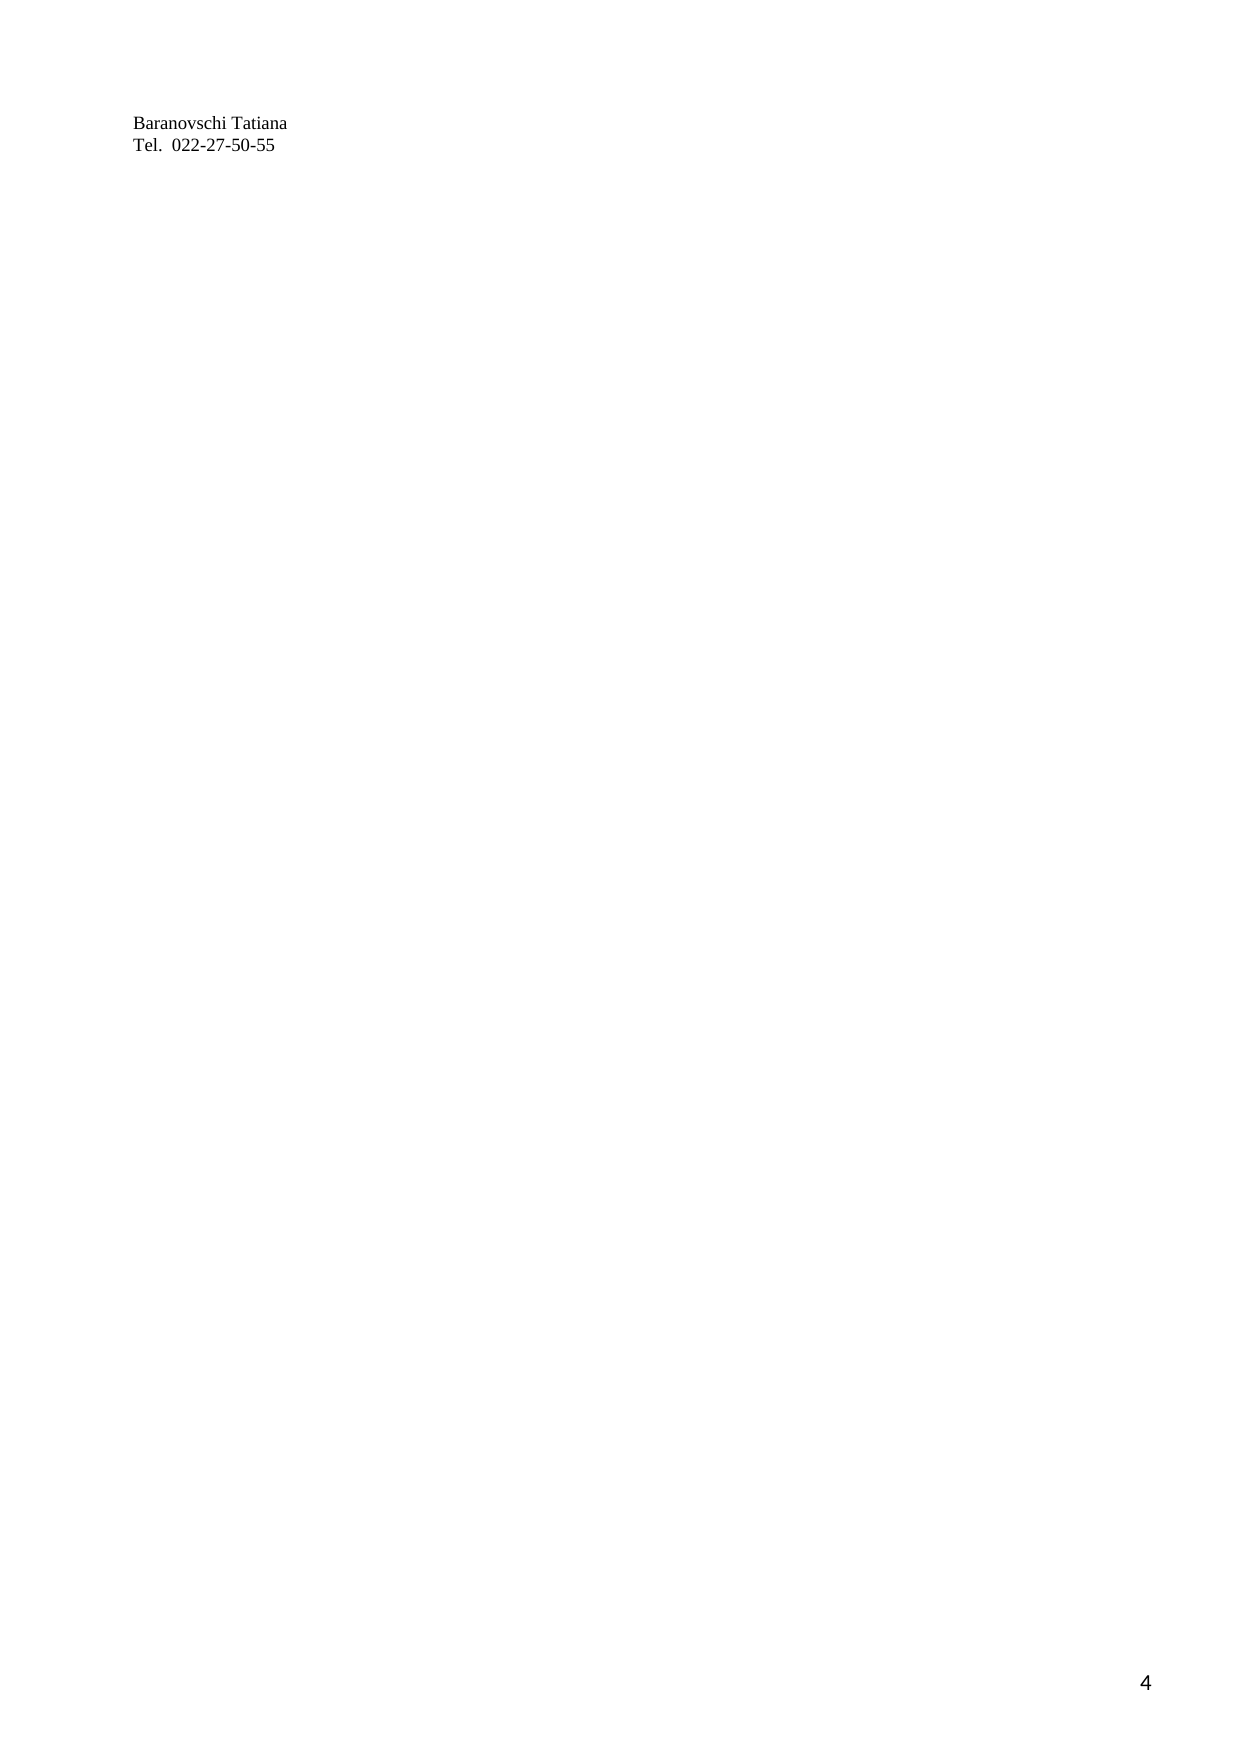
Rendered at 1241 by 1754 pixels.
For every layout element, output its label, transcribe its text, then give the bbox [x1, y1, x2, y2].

text Baranovschi Tatiana [103, 112, 1152, 134]
text Tel. 022-27-50-55 [103, 134, 1152, 155]
